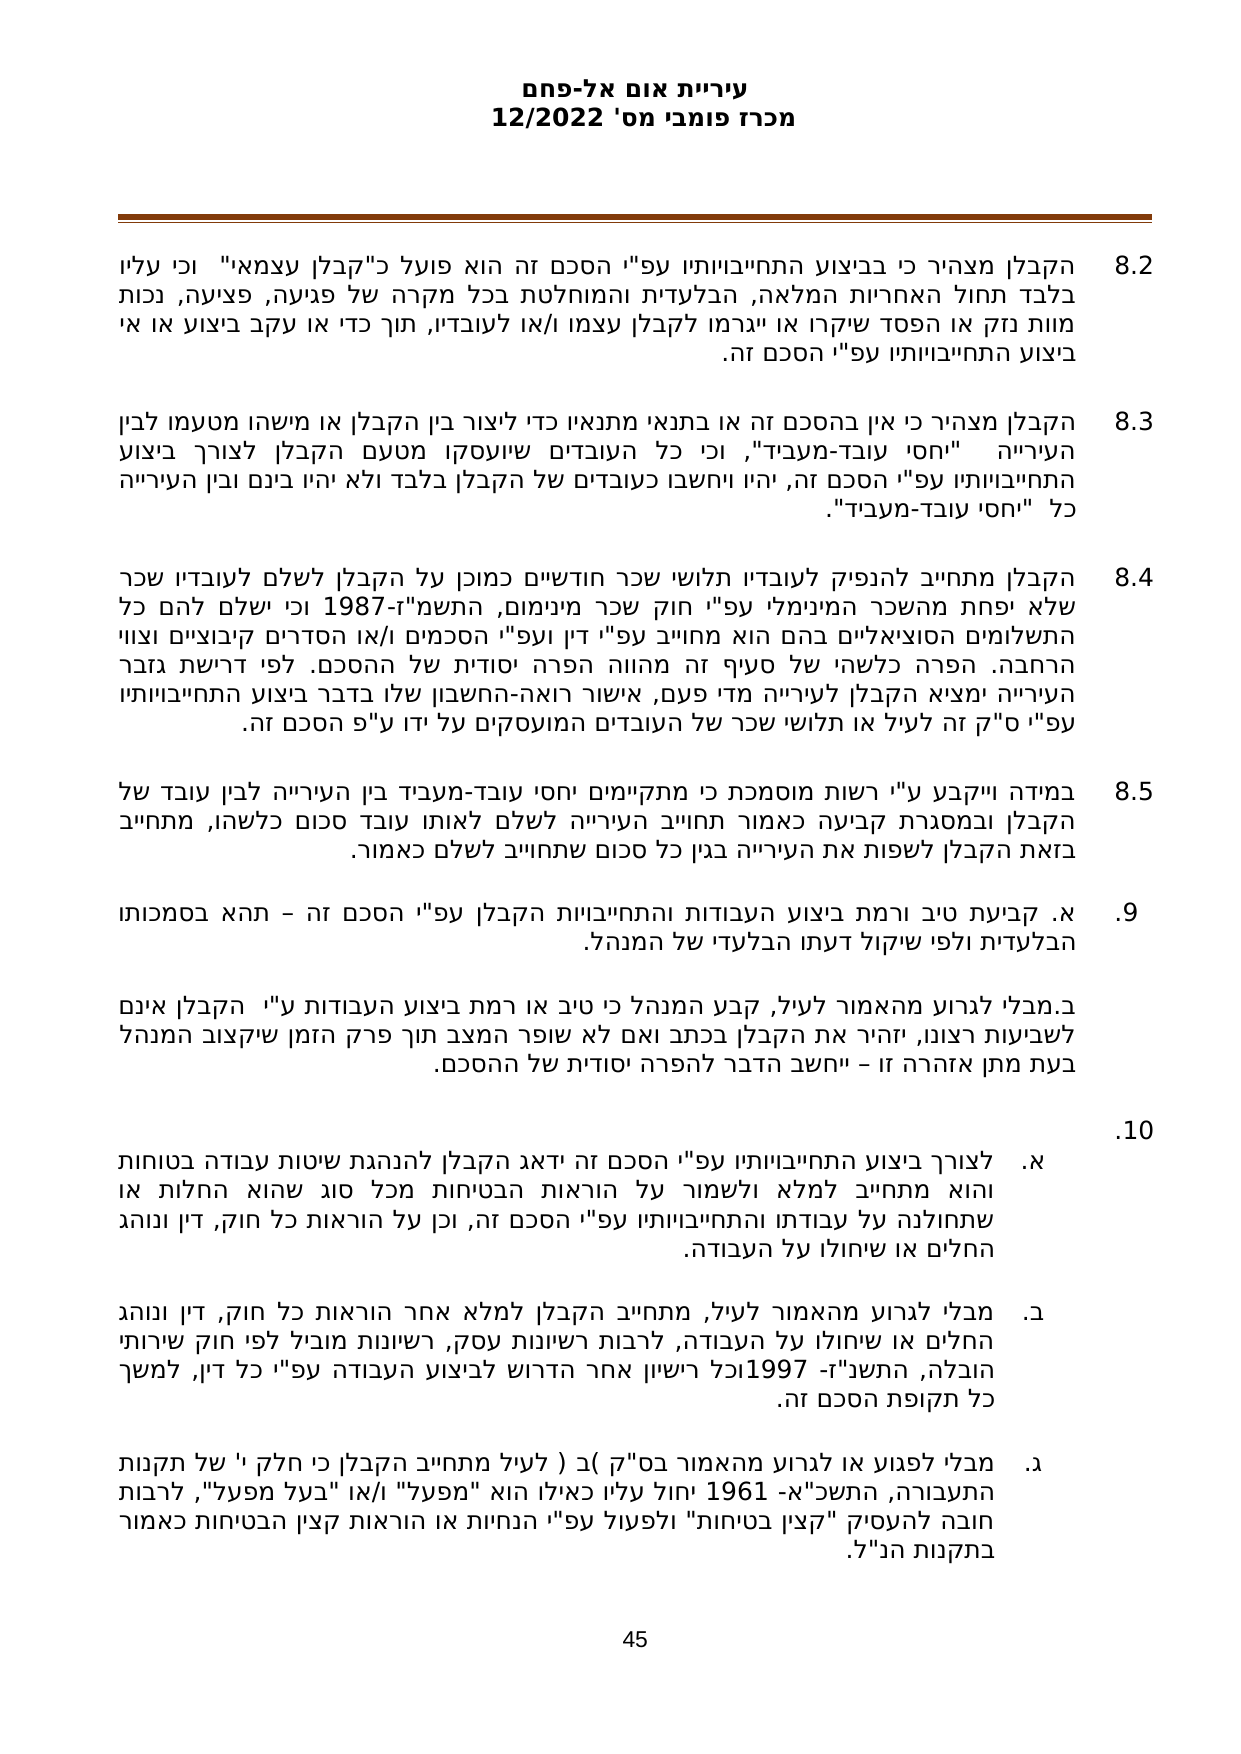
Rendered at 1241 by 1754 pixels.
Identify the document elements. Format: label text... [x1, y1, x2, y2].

list הקבלן מצהיר כי בביצוע התחייבויותיו עפ"י הסכם זה הוא פועל כ"קבלן עצמאי" וכי עליו בלבד תחול האחריות המלאה, הבלעדית והמוחלטת בכל מקרה של פגיעה, פציעה, נכות מוות נזק או הפסד שיקרו או ייגרמו לקבלן עצמו ו/או לעובדיו, תוך כדי או עקב ביצוע או אי ביצוע התחייבויותיו עפ"י הסכם זה. [118, 251, 1114, 368]
list לצורך ביצוע התחייבויותיו עפ"י הסכם זה ידאג הקבלן להנהגת שיטות עבודה בטוחות והוא מתחייב למלא ולשמור על הוראות הבטיחות מכל סוג שהוא החלות או שתחולנה על עבודתו והתחייבויותיו עפ"י הסכם זה, וכן על הוראות כל חוק, דין ונוהג החלים או שיחולו על העבודה. [118, 1146, 1033, 1263]
list מבלי לגרוע מהאמור לעיל, מתחייב הקבלן למלא אחר הוראות כל חוק, דין ונוהג החלים או שיחולו על העבודה, לרבות רשיונות עסק, רשיונות מוביל לפי חוק שירותי הובלה, התשנ"ז- 1997וכל רישיון אחר הדרוש לביצוע העבודה עפ"י כל דין, למשך כל תקופת הסכם זה. [118, 1297, 1033, 1414]
list מבלי לפגוע או לגרוע מהאמור בס"ק )ב ( לעיל מתחייב הקבלן כי חלק י' של תקנות התעבורה, התשכ"א- 1961 יחול עליו כאילו הוא "מפעל" ו/או "בעל מפעל", לרבות חובה להעסיק "קצין בטיחות" ולפעול עפ"י הנחיות או הוראות קצין הבטיחות כאמור בתקנות הנ"ל. [118, 1448, 1033, 1564]
list הקבלן מצהיר כי אין בהסכם זה או בתנאי מתנאיו כדי ליצור בין הקבלן או מישהו מטעמו לבין העירייה "יחסי עובד-מעביד", וכי כל העובדים שיועסקו מטעם הקבלן לצורך ביצוע התחייבויותיו עפ"י הסכם זה, יהיו ויחשבו כעובדים של הקבלן בלבד ולא יהיו בינם ובין העירייה כל "יחסי עובד-מעביד". [118, 407, 1114, 523]
list הקבלן מתחייב להנפיק לעובדיו תלושי שכר חודשיים כמוכן על הקבלן לשלם לעובדיו שכר שלא יפחת מהשכר המינימלי עפ"י חוק שכר מינימום, התשמ"ז-1987 וכי ישלם להם כל התשלומים הסוציאליים בהם הוא מחוייב עפ"י דין ועפ"י הסכמים ו/או הסדרים קיבוציים וצווי הרחבה. הפרה כלשהי של סעיף זה מהווה הפרה יסודית של ההסכם. לפי דרישת גזבר העירייה ימציא הקבלן לעירייה מדי פעם, אישור רואה-החשבון שלו בדבר ביצוע התחייבויותיו עפ"י ס"ק זה לעיל או תלושי שכר של העובדים המועסקים על ידו ע"פ הסכם זה. [118, 563, 1114, 738]
text ב.מבלי לגרוע מהאמור לעיל, קבע המנהל כי טיב או רמת ביצוע העבודות ע"י הקבלן אינם לשביעות רצונו, יזהיר את הקבלן בכתב ואם לא שופר המצב תוך פרק הזמן שיקצוב המנהל בעת מתן אזהרה זו – ייחשב הדבר להפרה יסודית של ההסכם. [118, 991, 1077, 1078]
list במידה וייקבע ע"י רשות מוסמכת כי מתקיימים יחסי עובד-מעביד בין העירייה לבין עובד של הקבלן ובמסגרת קביעה כאמור תחוייב העירייה לשלם לאותו עובד סכום כלשהו, מתחייב בזאת הקבלן לשפות את העירייה בגין כל סכום שתחוייב לשלם כאמור. [118, 777, 1114, 864]
list א. קביעת טיב ורמת ביצוע העבודות והתחייבויות הקבלן עפ"י הסכם זה – תהא בסמכותו הבלעדית ולפי שיקול דעתו הבלעדי של המנהל. [118, 898, 1114, 957]
